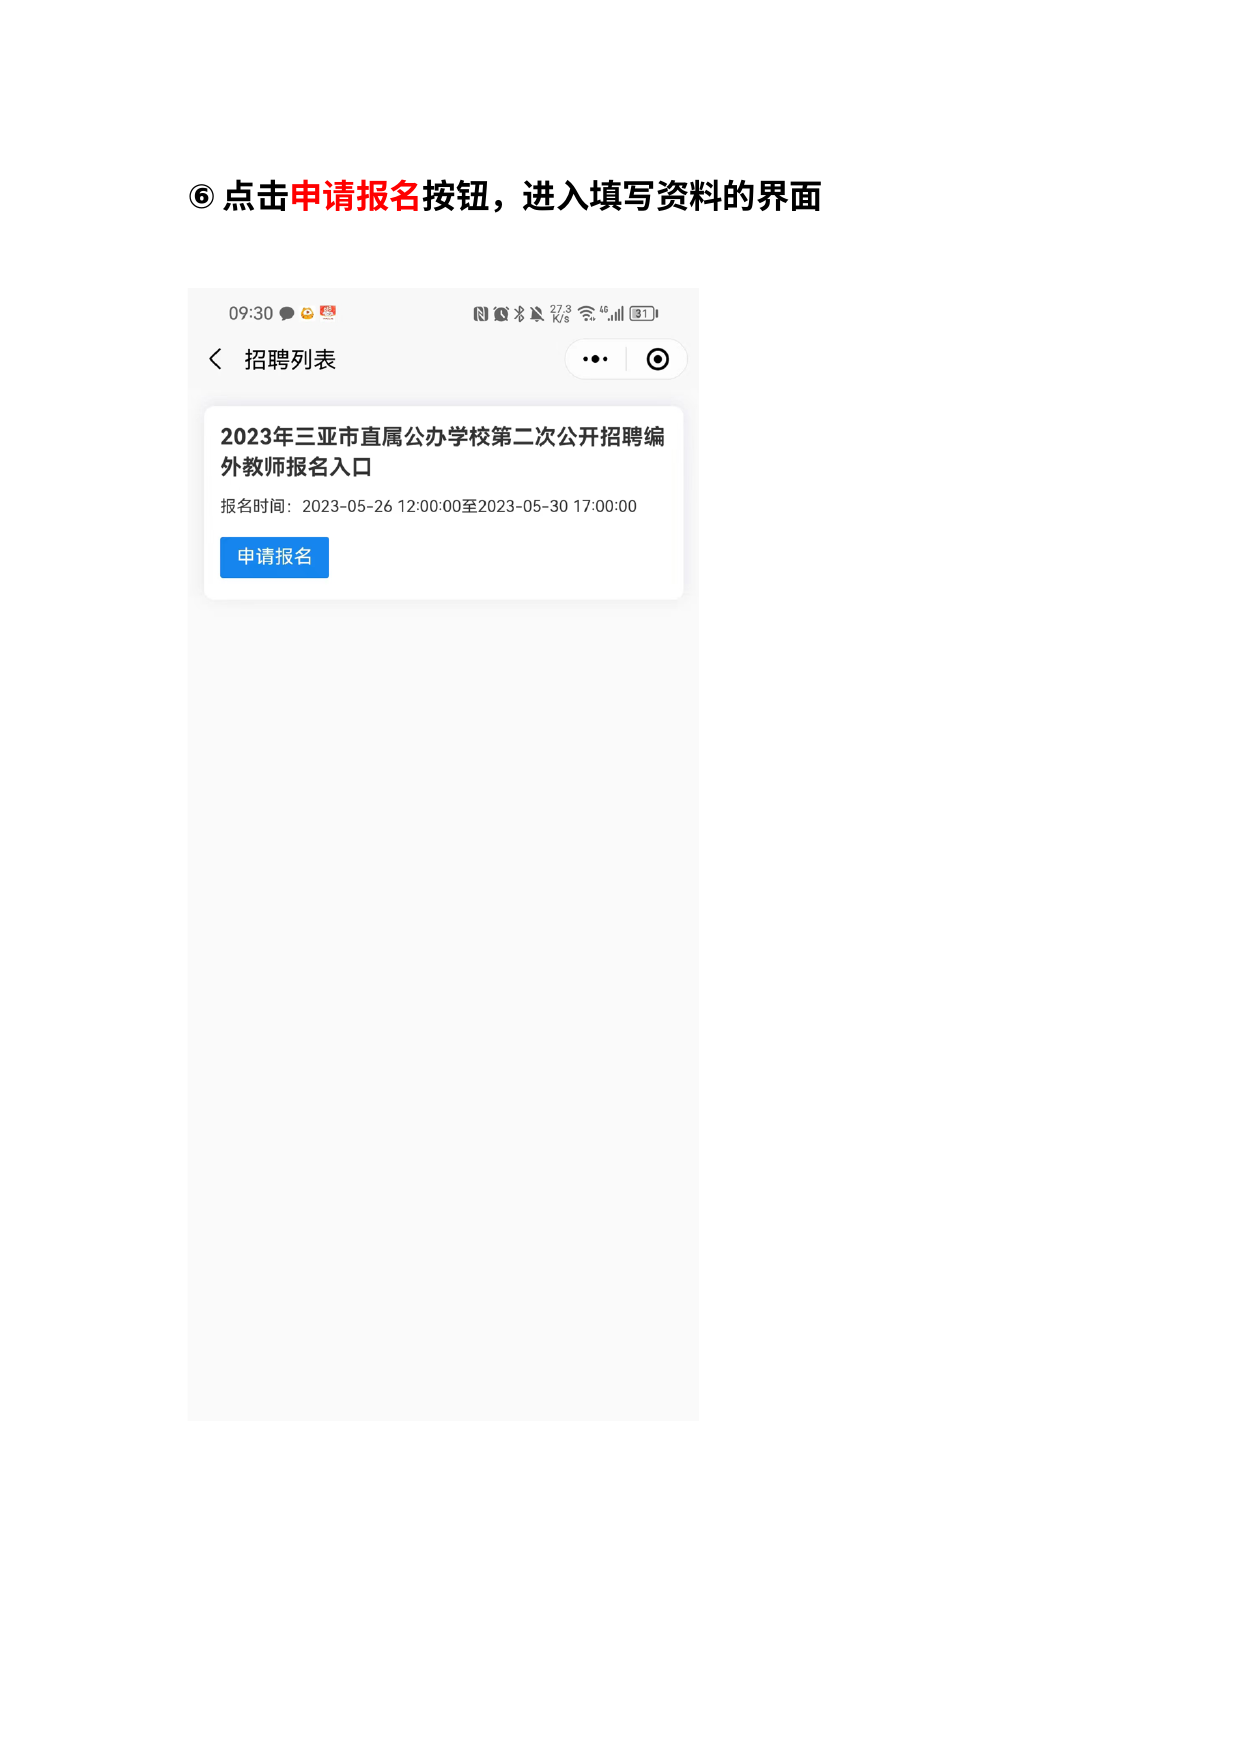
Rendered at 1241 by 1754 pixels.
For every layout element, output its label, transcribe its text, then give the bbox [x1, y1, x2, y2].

subtitle ⑥点击申请报名按钮，进入填写资料的界面 [187, 162, 1053, 227]
picture [187, 288, 699, 1421]
